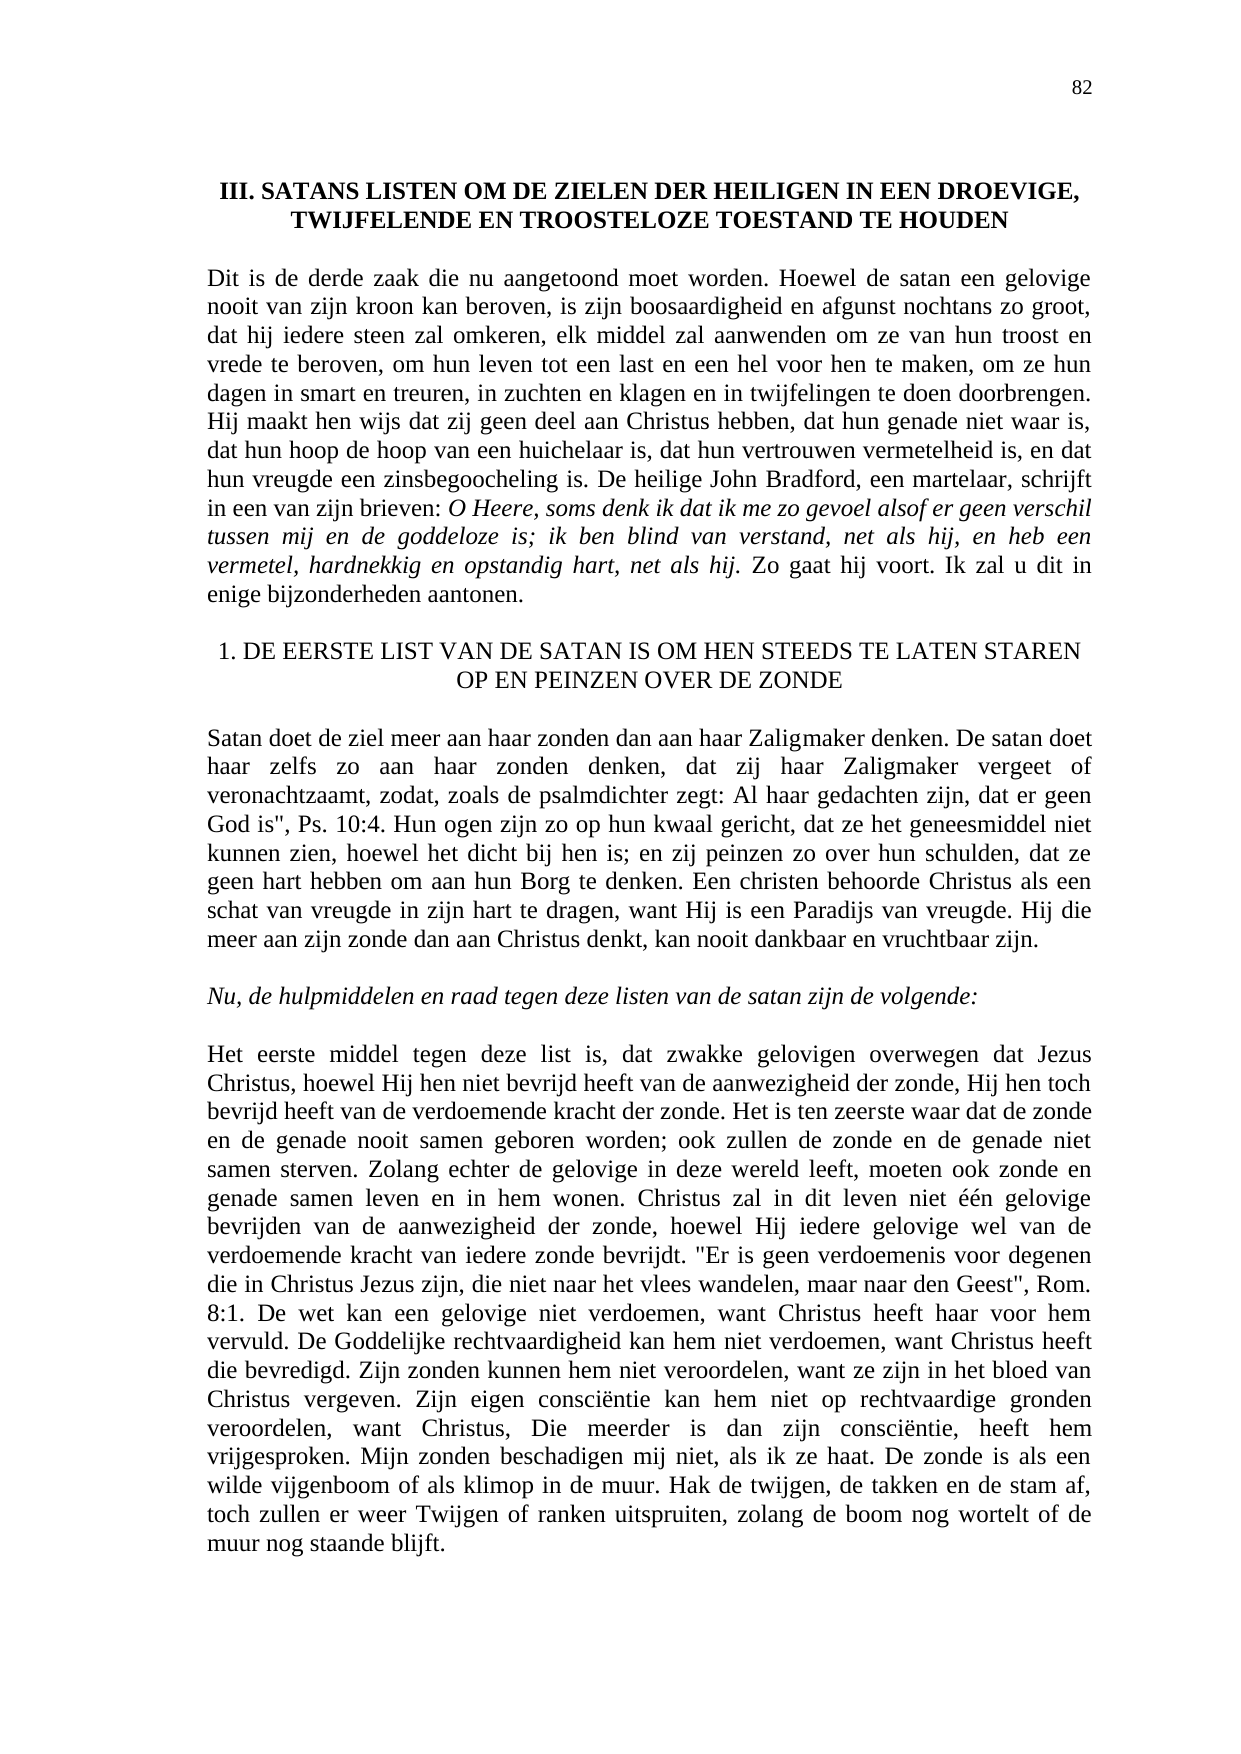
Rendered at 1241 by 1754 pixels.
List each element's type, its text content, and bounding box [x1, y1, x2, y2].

text 1. DE EERSTE LIST VAN DE SATAN IS OM HEN STEEDS TE LATEN STAREN OP EN PEINZEN OVER DE ZONDE [207, 636, 1092, 694]
text III. SATANS LISTEN OM DE ZIELEN DER HEILIGEN IN EEN DROEVIGE, TWIJFELENDE EN TROOSTELOZE TOESTAND TE HOUDEN [207, 176, 1092, 234]
text Dit is de derde zaak die nu aangetoond moet worden. Hoewel de satan een gelovige nooit van zijn kroon kan beroven, is zijn boosaardigheid en afgunst nochtans zo groot, dat hij iedere steen zal omkeren, elk middel zal aanwenden om ze van hun troost en vrede te beroven, om hun leven tot een last en een hel voor hen te maken, om ze hun dagen in smart en treuren, in zuchten en klagen en in twijfelingen te doen doorbrengen. Hij maakt hen wijs dat zij geen deel aan Christus hebben, dat hun genade niet waar is, dat hun hoop de hoop van een huichelaar is, dat hun vertrouwen vermetelheid is, en dat hun vreugde een zinsbegoocheling is. De heilige John Bradford, een martelaar, schrijft in een van zijn brieven: O Heere, soms denk ik dat ik me zo gevoel alsof er geen verschil tussen mij en de goddeloze is; ik ben blind van verstand, net als hij, en heb een vermetel, hardnekkig en opstandig hart, net als hij. Zo gaat hij voort. Ik zal u dit in enige bijzonderheden aantonen. [207, 263, 1092, 608]
text Het eerste middel tegen deze list is, dat zwakke gelovigen overwegen dat Jezus Christus, hoewel Hij hen niet bevrijd heeft van de aanwezigheid der zonde, Hij hen toch bevrijd heeft van de verdoemende kracht der zonde. Het is ten zeerste waar dat de zonde en de genade nooit samen geboren worden; ook zullen de zonde en de genade niet samen sterven. Zolang echter de gelovige in deze wereld leeft, moeten ook zonde en genade samen leven en in hem wonen. Christus zal in dit leven niet één gelovige bevrijden van de aanwezigheid der zonde, hoewel Hij iedere gelovige wel van de verdoemende kracht van iedere zonde bevrijdt. "Er is geen verdoemenis voor degenen die in Christus Jezus zijn, die niet naar het vlees wandelen, maar naar den Geest", Rom. 8:1. De wet kan een gelovige niet verdoemen, want Christus heeft haar voor hem vervuld. De Goddelijke rechtvaardigheid kan hem niet verdoemen, want Christus heeft die bevredigd. Zijn zonden kunnen hem niet veroordelen, want ze zijn in het bloed van Christus vergeven. Zijn eigen consciëntie kan hem niet op rechtvaardige gronden veroordelen, want Christus, Die meerder is dan zijn consciëntie, heeft hem vrijgesproken. Mijn zonden beschadigen mij niet, als ik ze haat. De zonde is als een wilde vijgenboom of als klimop in de muur. Hak de twijgen, de takken en de stam af, toch zullen er weer Twijgen of ranken uitspruiten, zolang de boom nog wortelt of de muur nog staande blijft. [207, 1039, 1092, 1556]
text Nu, de hulpmiddelen en raad tegen deze listen van de satan zijn de volgende: [207, 981, 1092, 1010]
text Satan doet de ziel meer aan haar zonden dan aan haar Zaligmaker denken. De satan doet haar zelfs zo aan haar zonden denken, dat zij haar Zaligmaker vergeet of veronachtzaamt, zodat, zoals de psalmdichter zegt: Al haar gedachten zijn, dat er geen God is", Ps. 10:4. Hun ogen zijn zo op hun kwaal gericht, dat ze het geneesmiddel niet kunnen zien, hoewel het dicht bij hen is; en zij peinzen zo over hun schulden, dat ze geen hart hebben om aan hun Borg te denken. Een christen behoorde Christus als een schat van vreugde in zijn hart te dragen, want Hij is een Paradijs van vreugde. Hij die meer aan zijn zonde dan aan Christus denkt, kan nooit dankbaar en vruchtbaar zijn. [207, 723, 1092, 953]
